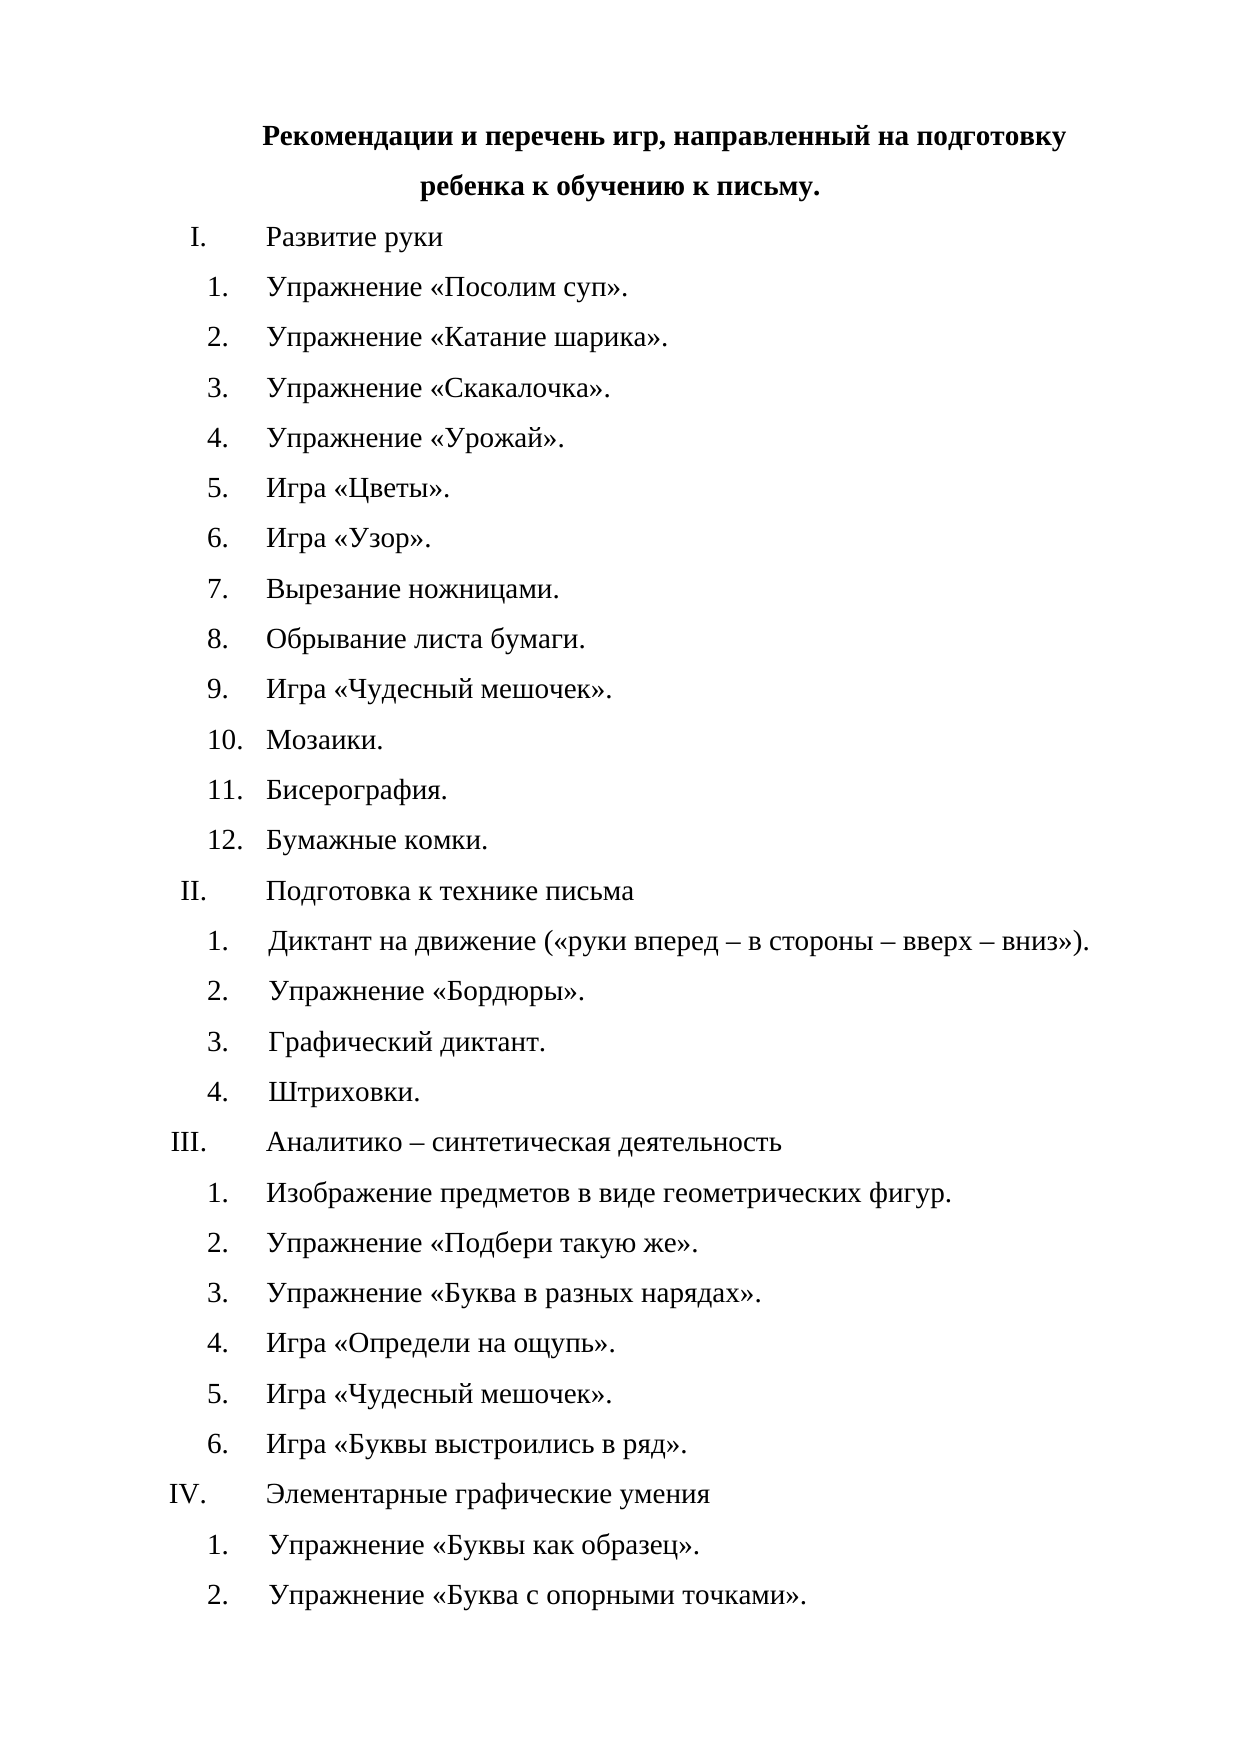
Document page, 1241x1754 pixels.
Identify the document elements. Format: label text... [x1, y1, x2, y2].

list Бисерография. [207, 772, 1122, 806]
list Бумажные комки. [207, 822, 1122, 856]
list Игра «Чудесный мешочек». [207, 672, 1122, 705]
list Упражнение «Подбери такую же». [207, 1225, 1122, 1258]
list Подготовка к технике письма [207, 873, 1122, 906]
list Игра «Чудесный мешочек». [207, 1376, 1122, 1409]
list Графический диктант. [207, 1024, 1122, 1057]
list Игра «Определи на ощупь». [207, 1326, 1122, 1359]
list Развитие руки [118, 219, 1122, 252]
list Обрывание листа бумаги. [207, 621, 1122, 655]
list Изображение предметов в виде геометрических фигур. [207, 1175, 1122, 1208]
list Упражнение «Бордюры». [207, 973, 1122, 1007]
list Диктант на движение («руки вперед – в стороны – вверх – вниз»). [207, 923, 1122, 957]
list Штриховки. [207, 1074, 1122, 1108]
list Игра «Узор». [207, 521, 1122, 554]
list Упражнение «Буква в разных нарядах». [207, 1275, 1122, 1309]
list Упражнение «Буквы как образец». [207, 1527, 1122, 1560]
list Игра «Цветы». [207, 470, 1122, 504]
list Упражнение «Урожай». [207, 420, 1122, 453]
list Аналитико – синтетическая деятельность [193, 1124, 1122, 1158]
list Упражнение «Посолим суп». [207, 269, 1122, 303]
list Вырезание ножницами. [207, 571, 1122, 604]
list Мозаики. [207, 722, 1122, 755]
list Упражнение «Скакалочка». [207, 370, 1122, 403]
list Игра «Буквы выстроились в ряд». [207, 1426, 1122, 1460]
list Упражнение «Буква с опорными точками». [207, 1577, 1122, 1611]
list Упражнение «Катание шарика». [207, 319, 1122, 353]
text Рекомендации и перечень игр, направленный на подготовку ребенка к обучению к письму. [118, 118, 1122, 202]
list Элементарные графические умения [193, 1477, 1122, 1510]
